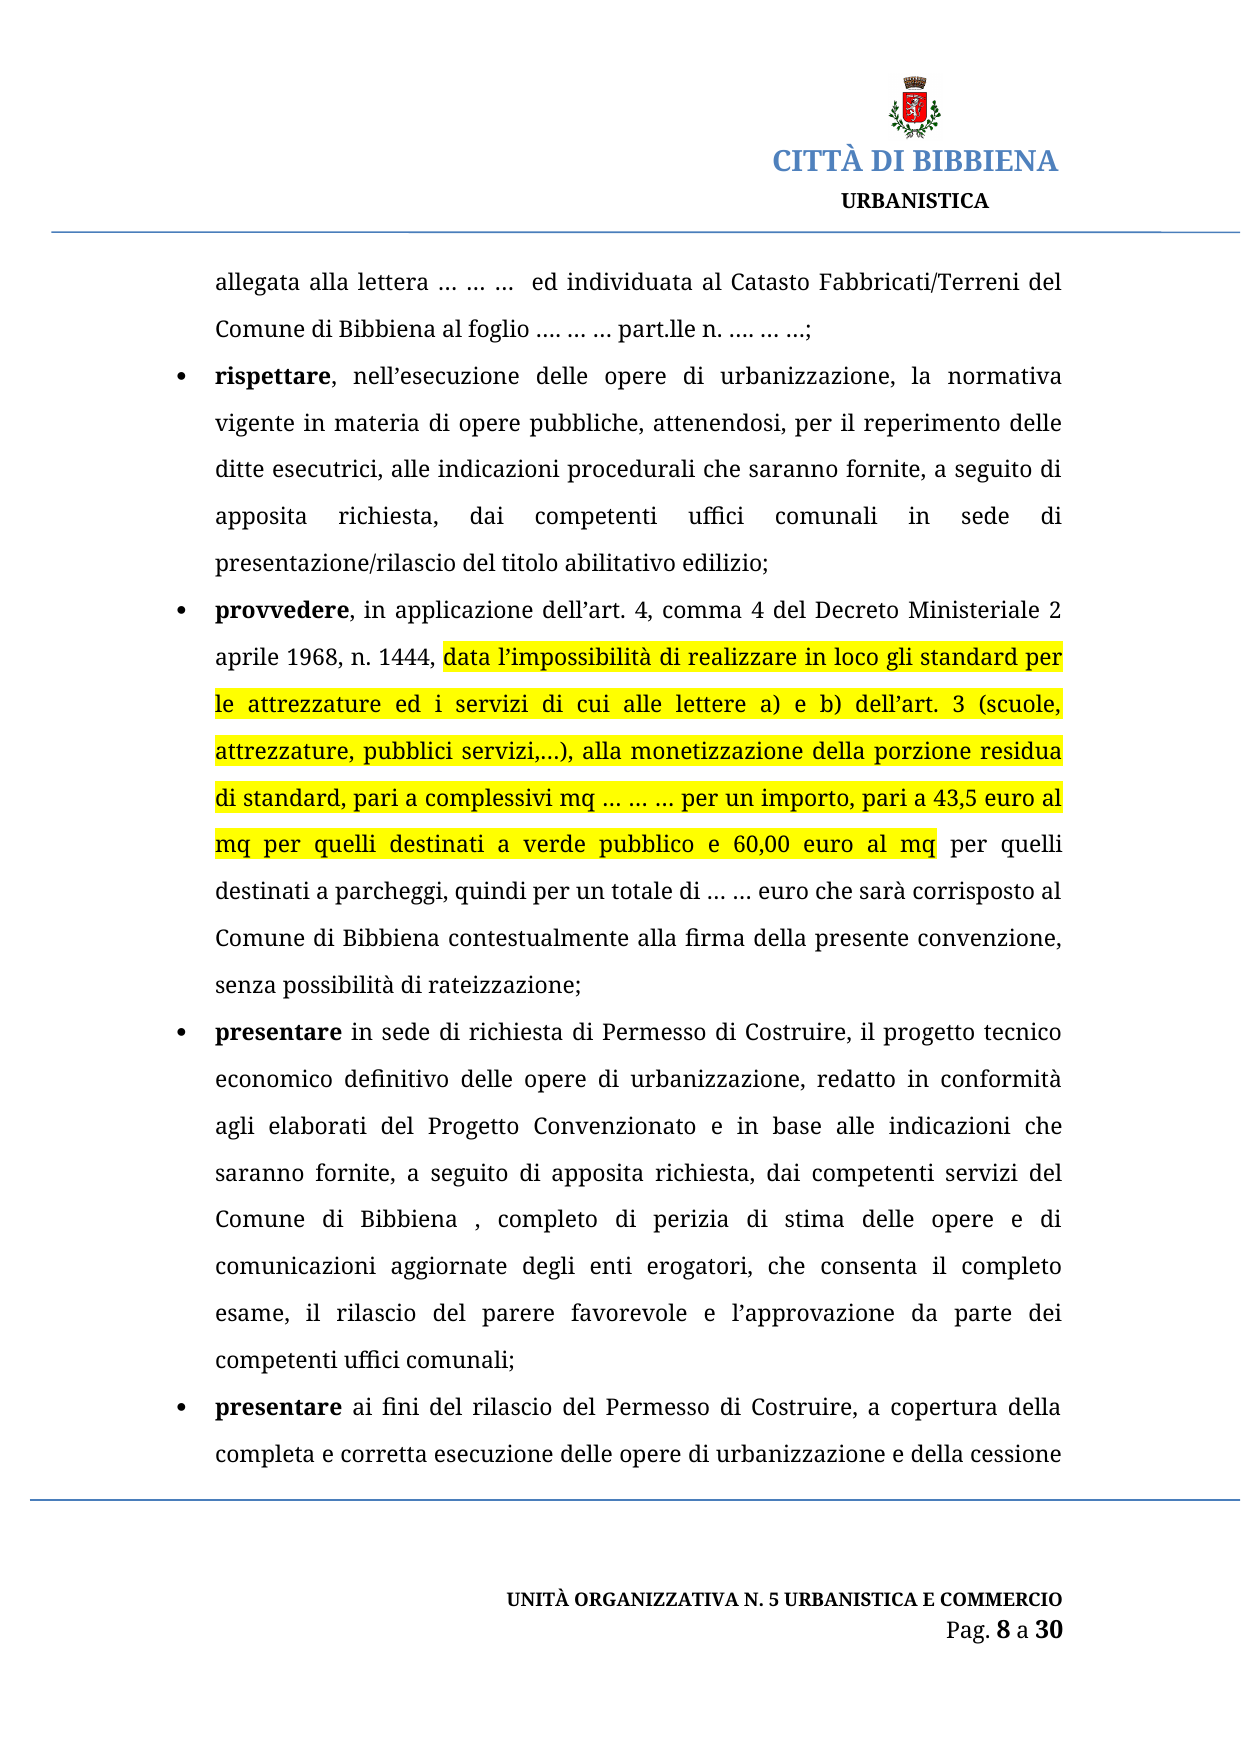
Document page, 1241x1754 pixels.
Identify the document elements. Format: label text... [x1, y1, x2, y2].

list presentare in sede di richiesta di Permesso di Costruire, il progetto tecnico economico definitivo delle opere di urbanizzazione, redatto in conformità agli elaborati del Progetto Convenzionato e in base alle indicazioni che saranno fornite, a seguito di apposita richiesta, dai competenti servizi del Comune di Bibbiena , completo di perizia di stima delle opere e di comunicazioni aggiornate degli enti erogatori, che consenta il completo esame, il rilascio del parere favorevole e l’approvazione da parte dei competenti uffici comunali; [177, 1016, 1063, 1375]
list provvedere, in applicazione dell’art. 4, comma 4 del Decreto Ministeriale 2 aprile 1968, n. 1444, data l’impossibilità di realizzare in loco gli standard per le attrezzature ed i servizi di cui alle lettere a) e b) dell’art. 3 (scuole, attrezzature, pubblici servizi,…), alla monetizzazione della porzione residua di standard, pari a complessivi mq … … … per un importo, pari a 43,5 euro al mq per quelli destinati a verde pubblico e 60,00 euro al mq per quelli destinati a parcheggi, quindi per un totale di … … euro che sarà corrisposto al Comune di Bibbiena contestualmente alla firma della presente convenzione, senza possibilità di rateizzazione; [177, 594, 1063, 1000]
list rispettare, nell’esecuzione delle opere di urbanizzazione, la normativa vigente in materia di opere pubbliche, attenendosi, per il reperimento delle ditte esecutrici, alle indicazioni procedurali che saranno fornite, a seguito di apposita richiesta, dai competenti uffici comunali in sede di presentazione/rilascio del titolo abilitativo edilizio; [177, 359, 1063, 578]
picture [887, 73, 943, 141]
